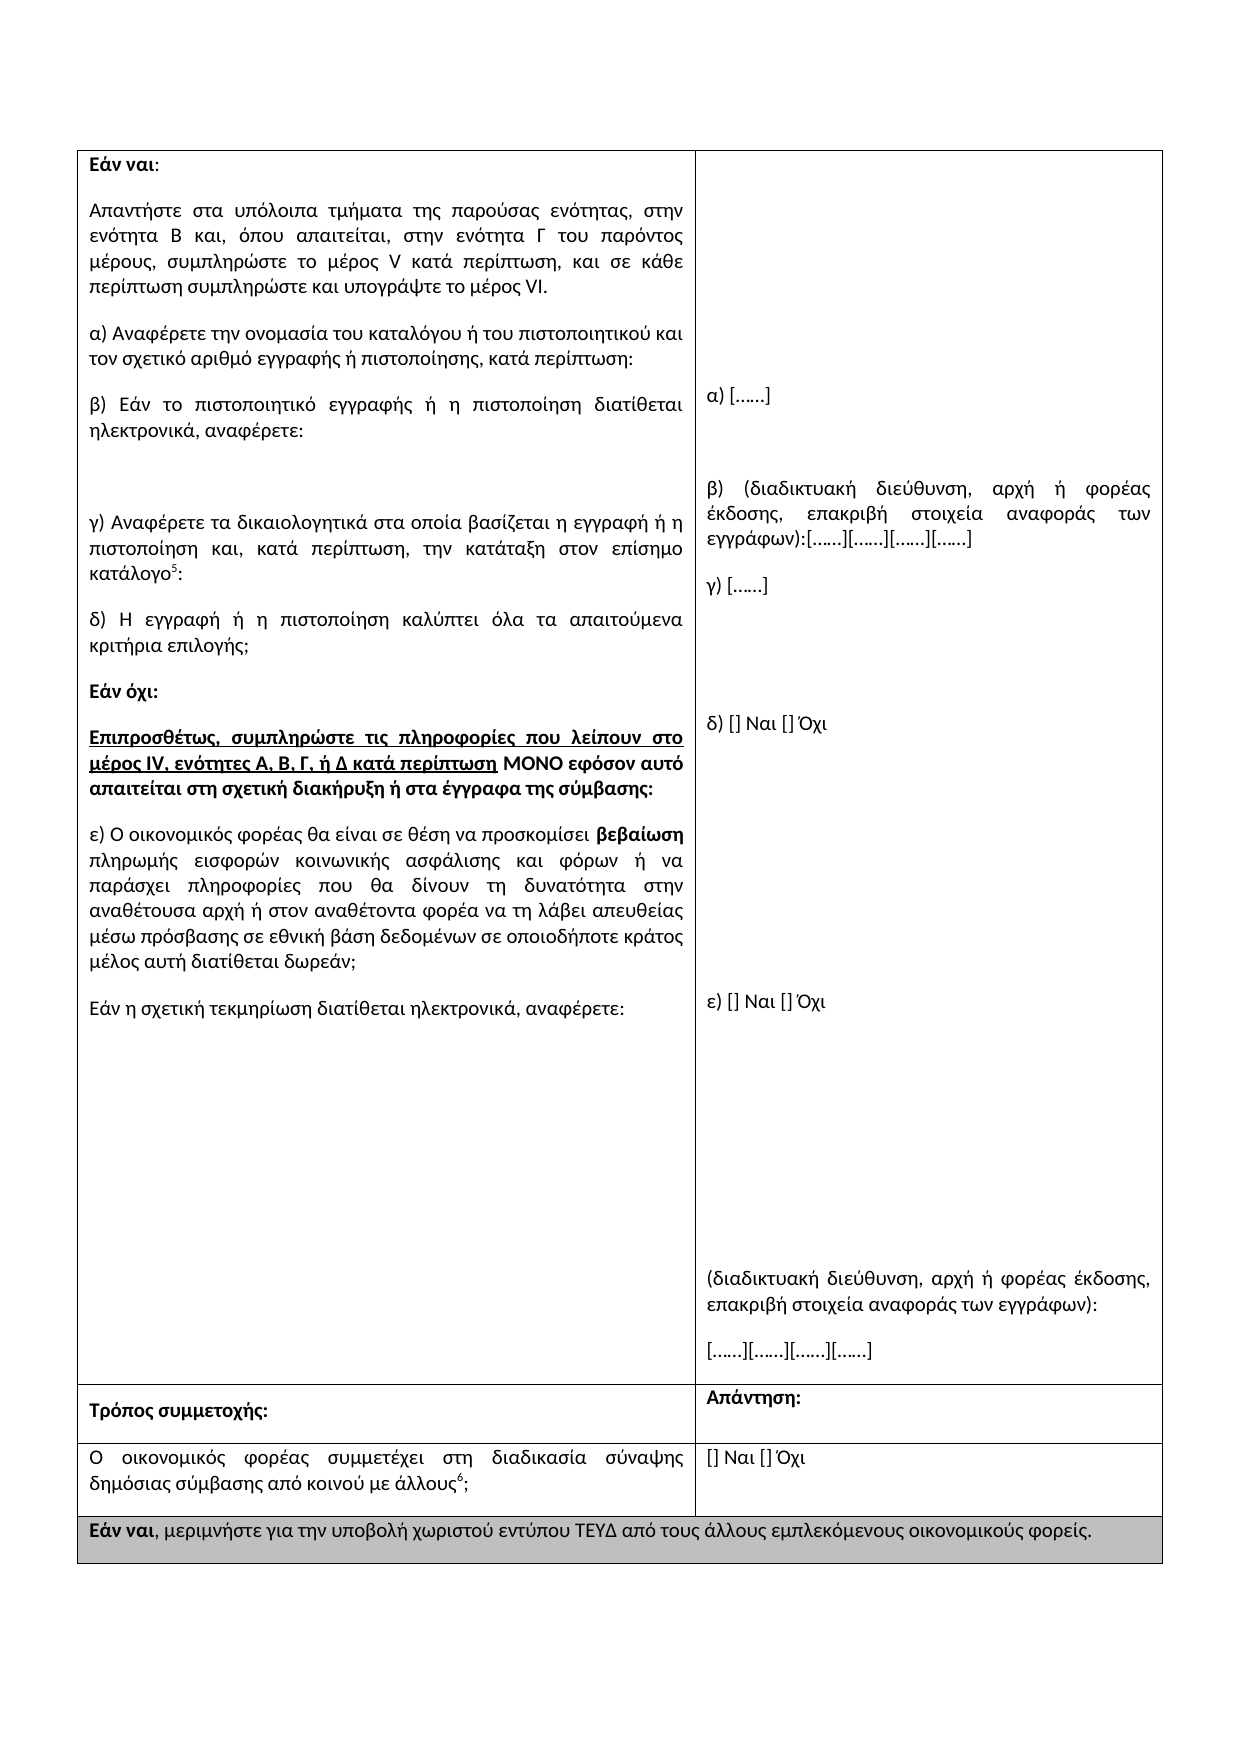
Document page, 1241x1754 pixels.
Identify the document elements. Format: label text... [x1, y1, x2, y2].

table_cell Τρόπος συμμετοχής: [78, 1385, 695, 1443]
table_cell Εάν ναι: Απαντήστε στα υπόλοιπα τμήματα της παρούσας ενότητας, στην ενότητα Β και, όπου απαιτείται, στην ενότητα Γ του παρόντος μέρους, συμπληρώστε το μέρος V κατά περίπτωση, και σε κάθε περίπτωση συμπληρώστε και υπογράψτε το μέρος VI. α) Αναφέρετε την ονομασία του καταλόγου ή του πιστοποιητικού και τον σχετικό αριθμό εγγραφής ή πιστοποίησης, κατά περίπτωση: β) Εάν το πιστοποιητικό εγγραφής ή η πιστοποίηση διατίθεται ηλεκτρονικά, αναφέρετε: γ) Αναφέρετε τα δικαιολογητικά στα οποία βασίζεται η εγγραφή ή η πιστοποίηση και, κατά περίπτωση, την κατάταξη στον επίσημο κατάλογο: δ) Η εγγραφή ή η πιστοποίηση καλύπτει όλα τα απαιτούμενα κριτήρια επιλογής; Εάν όχι: Επιπροσθέτως, συμπληρώστε τις πληροφορίες που λείπουν στο μέρος IV, ενότητες Α, Β, Γ, ή Δ κατά περίπτωση ΜΟΝΟ εφόσον αυτό απαιτείται στη σχετική διακήρυξη ή στα έγγραφα της σύμβασης: ε) Ο οικονομικός φορέας θα είναι σε θέση να προσκομίσει βεβαίωση πληρωμής εισφορών κοινωνικής ασφάλισης και φόρων ή να παράσχει πληροφορίες που θα δίνουν τη δυνατότητα στην αναθέτουσα αρχή ή στον αναθέτοντα φορέα να τη λάβει απευθείας μέσω πρόσβασης σε εθνική βάση δεδομένων σε οποιοδήποτε κράτος μέλος αυτή διατίθεται δωρεάν; Εάν η σχετική τεκμηρίωση διατίθεται ηλεκτρονικά, αναφέρετε: [78, 151, 695, 1383]
table_cell [] Ναι [] Όχι [696, 1444, 1162, 1516]
table_cell Εάν ναι, μεριμνήστε για την υποβολή χωριστού εντύπου ΤΕΥΔ από τους άλλους εμπλεκόμενους οικονομικούς φορείς. [78, 1517, 1162, 1563]
table_cell Απάντηση: [696, 1385, 1162, 1443]
table_cell Ο οικονομικός φορέας συμμετέχει στη διαδικασία σύναψης δημόσιας σύμβασης από κοινού με άλλους; [78, 1444, 695, 1516]
table_cell α) [……] β) (διαδικτυακή διεύθυνση, αρχή ή φορέας έκδοσης, επακριβή στοιχεία αναφοράς των εγγράφων):[……][……][……][……] γ) [……] δ) [] Ναι [] Όχι ε) [] Ναι [] Όχι (διαδικτυακή διεύθυνση, αρχή ή φορέας έκδοσης, επακριβή στοιχεία αναφοράς των εγγράφων): [……][……][……][……] [696, 151, 1162, 1383]
